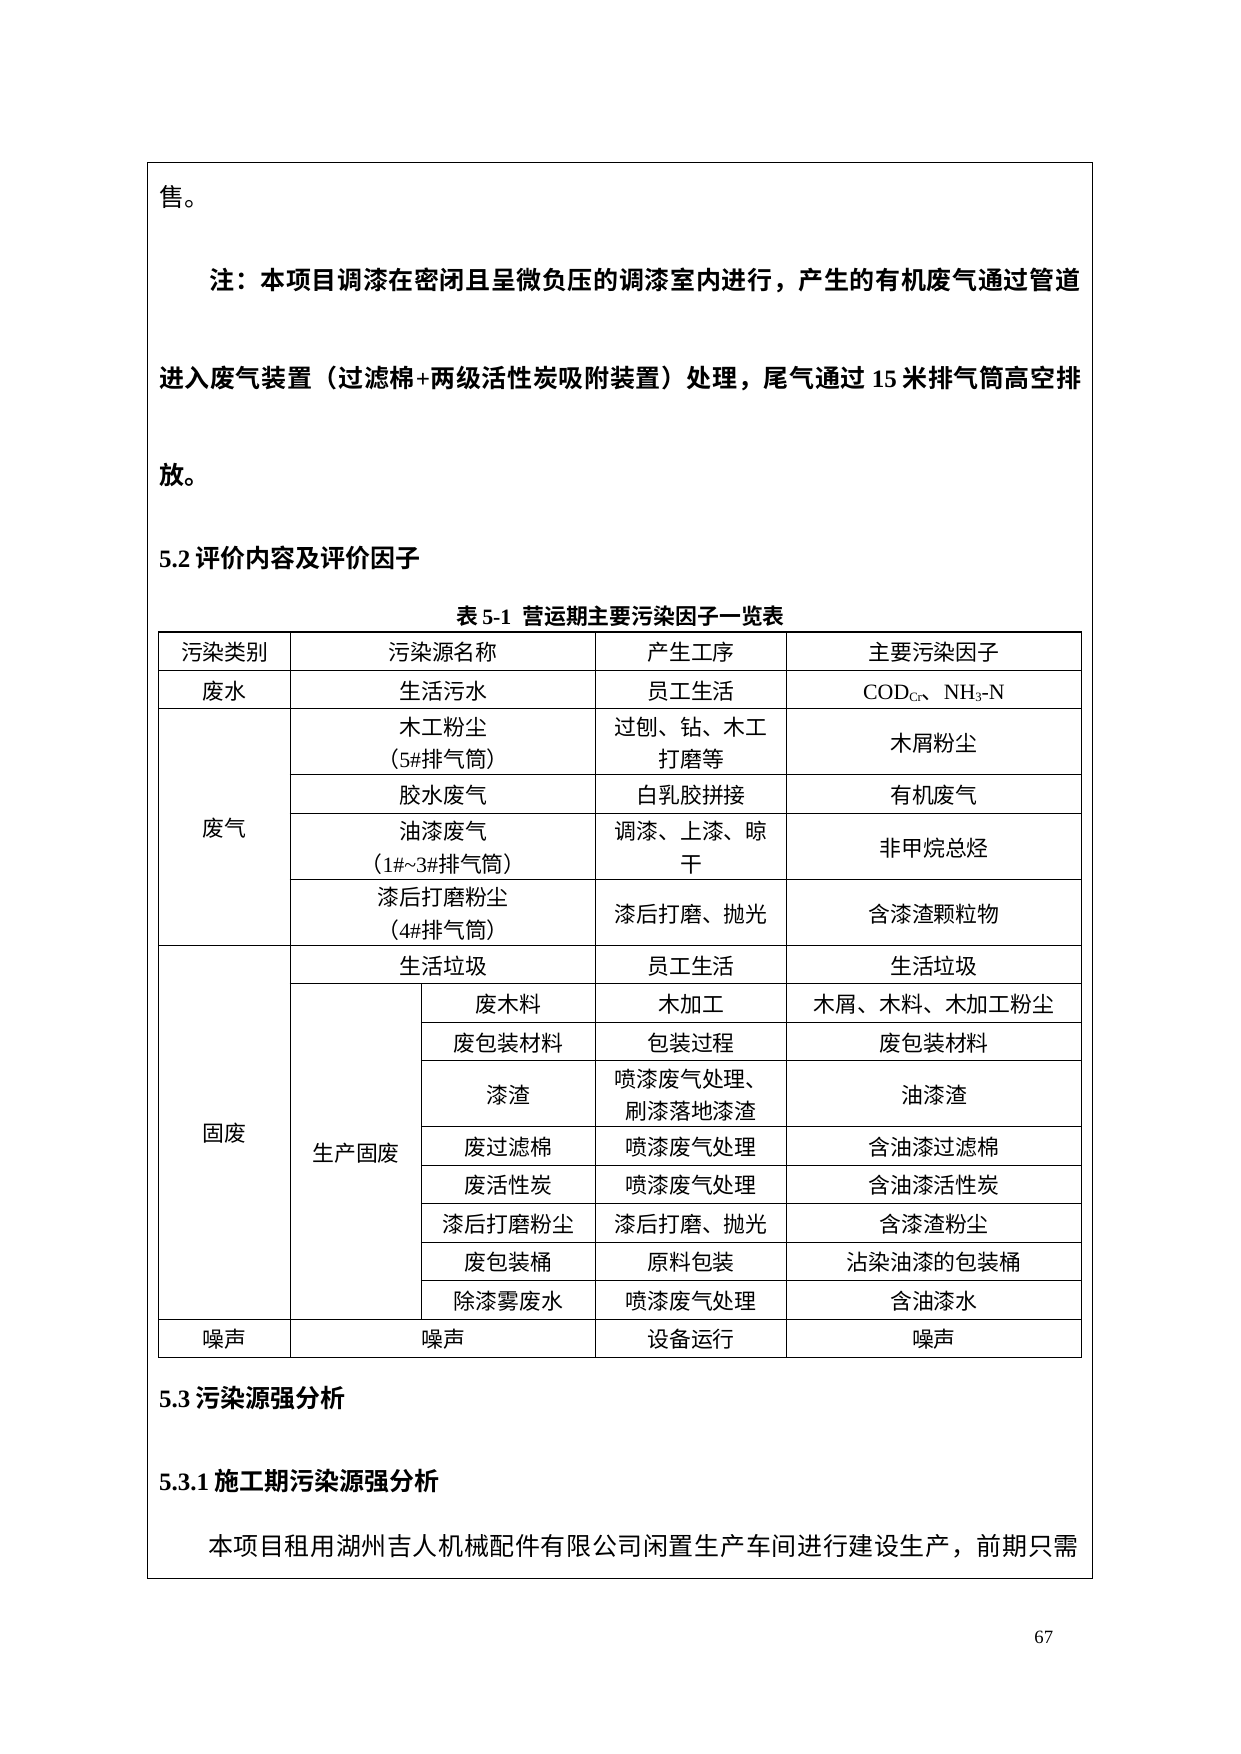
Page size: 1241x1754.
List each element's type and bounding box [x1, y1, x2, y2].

table_header [148, 163, 1092, 1577]
